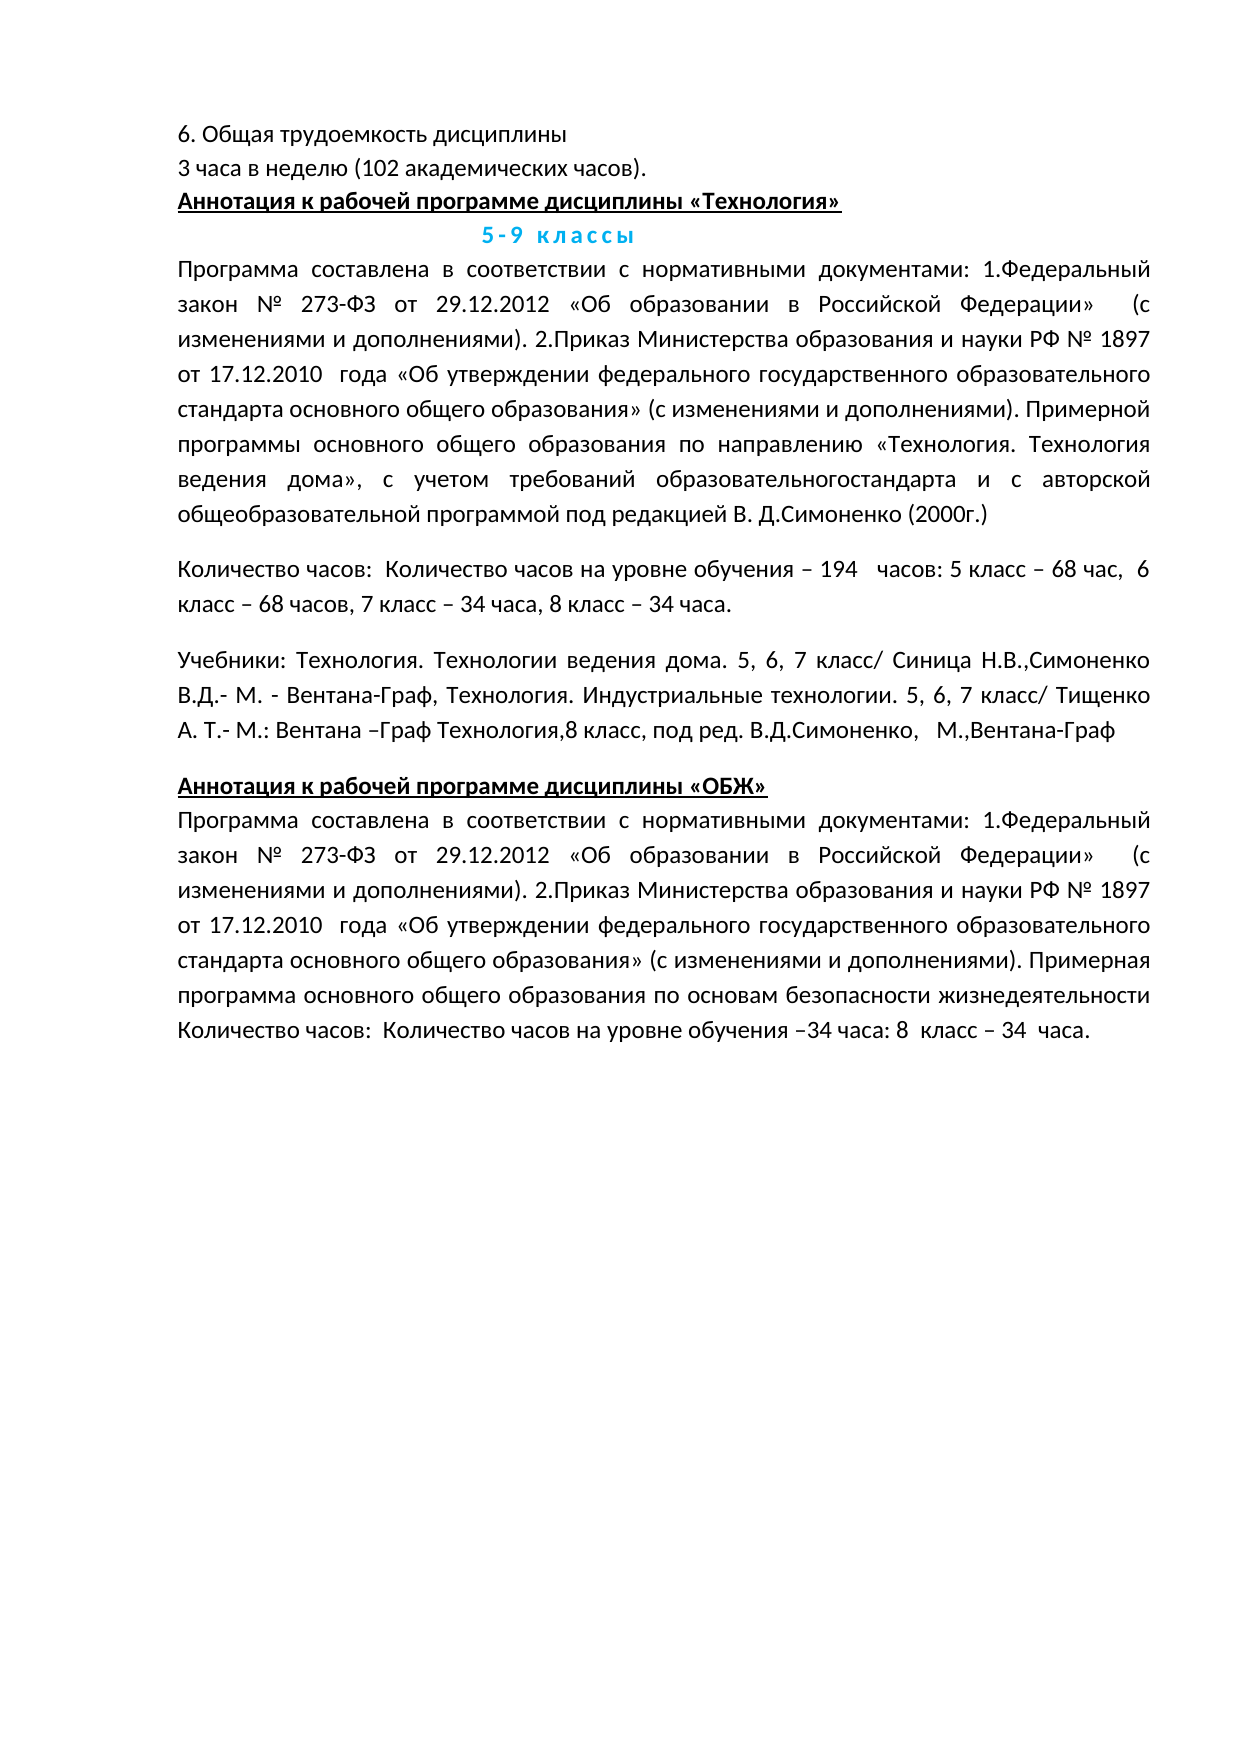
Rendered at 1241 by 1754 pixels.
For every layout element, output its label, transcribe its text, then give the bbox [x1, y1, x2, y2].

text Аннотация к рабочей программе дисциплины «Технология» [177, 185, 1152, 216]
text Количество часов: Количество часов на уровне обучения – 194 часов: 5 класс – 68 час, 6 класс – 68 часов, 7 класс – 34 часа, 8 класс – 34 часа. [177, 553, 1152, 619]
text 3 часа в неделю (102 академических часов). [177, 152, 1152, 182]
text 5-9 классы [177, 219, 1152, 249]
text 6. Общая трудоемкость дисциплины [177, 118, 1152, 149]
text Аннотация к рабочей программе дисциплины «ОБЖ» [177, 770, 1152, 801]
text Программа составлена в соответствии с нормативными документами: 1.Федеральный закон № 273-ФЗ от 29.12.2012 «Об образовании в Российской Федерации» (с изменениями и дополнениями). 2.Приказ Министерства образования и науки РФ № 1897 от 17.12.2010 года «Об утверждении федерального государственного образовательного стандарта основного общего образования» (с изменениями и дополнениями). Примерной программы основного общего образования по направлению «Технология. Технология ведения дома», с учетом требований образовательногостандарта и с авторской общеобразовательной программой под редакцией В. Д.Симоненко (2000г.) [177, 253, 1152, 528]
text Учебники: Технология. Технологии ведения дома. 5, 6, 7 класс/ Синица Н.В.,Симоненко В.Д.- М. - Вентана-Граф, Технология. Индустриальные технологии. 5, 6, 7 класс/ Тищенко А. Т.- М.: Вентана –Граф Технология,8 класс, под ред. В.Д.Симоненко, М.,Вентана-Граф [177, 644, 1152, 745]
text Программа составлена в соответствии с нормативными документами: 1.Федеральный закон № 273-ФЗ от 29.12.2012 «Об образовании в Российской Федерации» (с изменениями и дополнениями). 2.Приказ Министерства образования и науки РФ № 1897 от 17.12.2010 года «Об утверждении федерального государственного образовательного стандарта основного общего образования» (с изменениями и дополнениями). Примерная программа основного общего образования по основам безопасности жизнедеятельности Количество часов: Количество часов на уровне обучения –34 часа: 8 класс – 34 часа. [177, 804, 1152, 1044]
